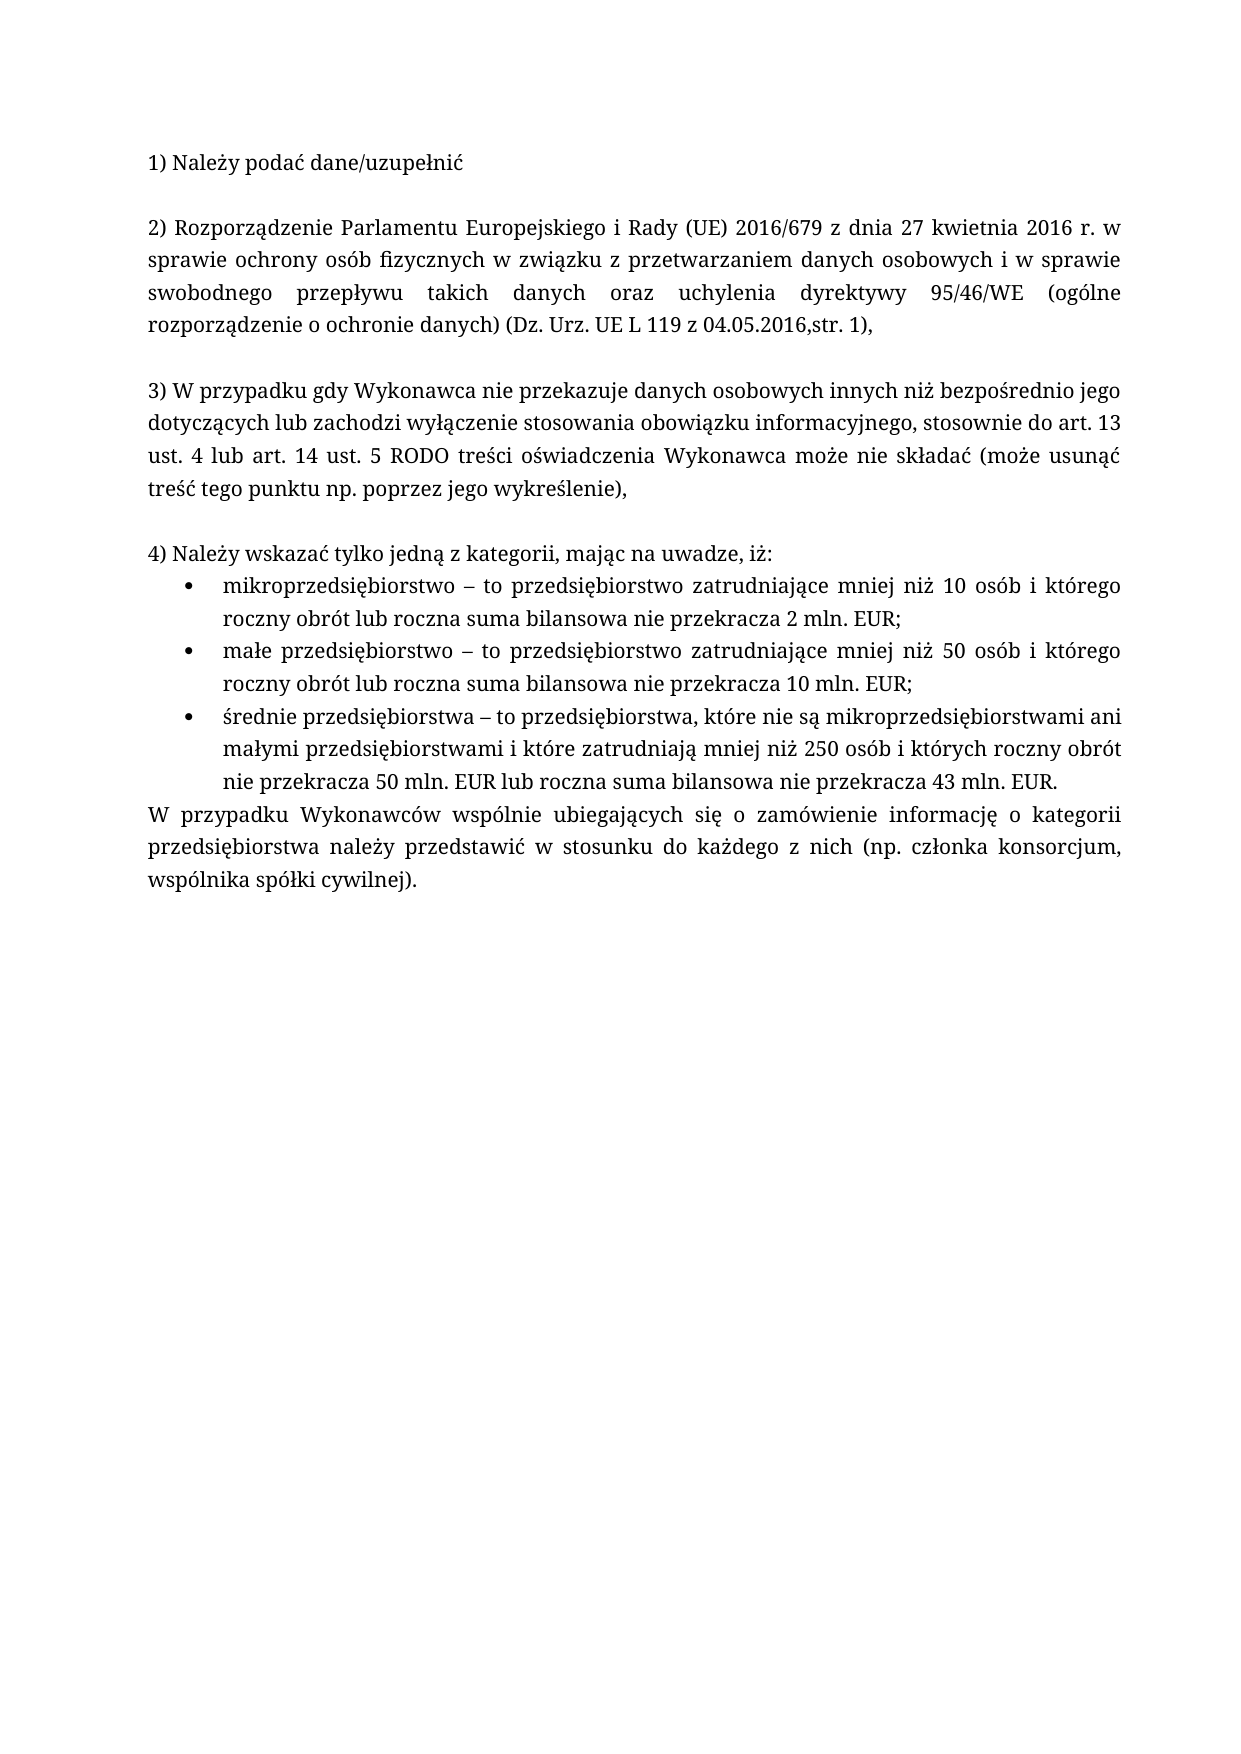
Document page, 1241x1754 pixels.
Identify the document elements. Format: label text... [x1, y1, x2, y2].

text 1) Należy podać dane/uzupełnić [148, 148, 1122, 176]
text 2) Rozporządzenie Parlamentu Europejskiego i Rady (UE) 2016/679 z dnia 27 kwietnia 2016 r. w sprawie ochrony osób fizycznych w związku z przetwarzaniem danych osobowych i w sprawie swobodnego przepływu takich danych oraz uchylenia dyrektywy 95/46/WE (ogólne rozporządzenie o ochronie danych) (Dz. Urz. UE L 119 z 04.05.2016,str. 1), [148, 213, 1122, 339]
text 4) Należy wskazać tylko jedną z kategorii, mając na uwadze, iż: [148, 539, 1122, 567]
list średnie przedsiębiorstwa – to przedsiębiorstwa, które nie są mikroprzedsiębiorstwami ani małymi przedsiębiorstwami i które zatrudniają mniej niż 250 osób i których roczny obrót nie przekracza 50 mln. EUR lub roczna suma bilansowa nie przekracza 43 mln. EUR. [185, 702, 1122, 796]
list małe przedsiębiorstwo – to przedsiębiorstwo zatrudniające mniej niż 50 osób i którego roczny obrót lub roczna suma bilansowa nie przekracza 10 mln. EUR; [185, 637, 1122, 698]
text 3) W przypadku gdy Wykonawca nie przekazuje danych osobowych innych niż bezpośrednio jego dotyczących lub zachodzi wyłączenie stosowania obowiązku informacyjnego, stosownie do art. 13 ust. 4 lub art. 14 ust. 5 RODO treści oświadczenia Wykonawca może nie składać (może usunąć treść tego punktu np. poprzez jego wykreślenie), [148, 376, 1122, 502]
text W przypadku Wykonawców wspólnie ubiegających się o zamówienie informację o kategorii przedsiębiorstwa należy przedstawić w stosunku do każdego z nich (np. członka konsorcjum, wspólnika spółki cywilnej). [148, 800, 1122, 893]
list mikroprzedsiębiorstwo – to przedsiębiorstwo zatrudniające mniej niż 10 osób i którego roczny obrót lub roczna suma bilansowa nie przekracza 2 mln. EUR; [185, 571, 1122, 632]
